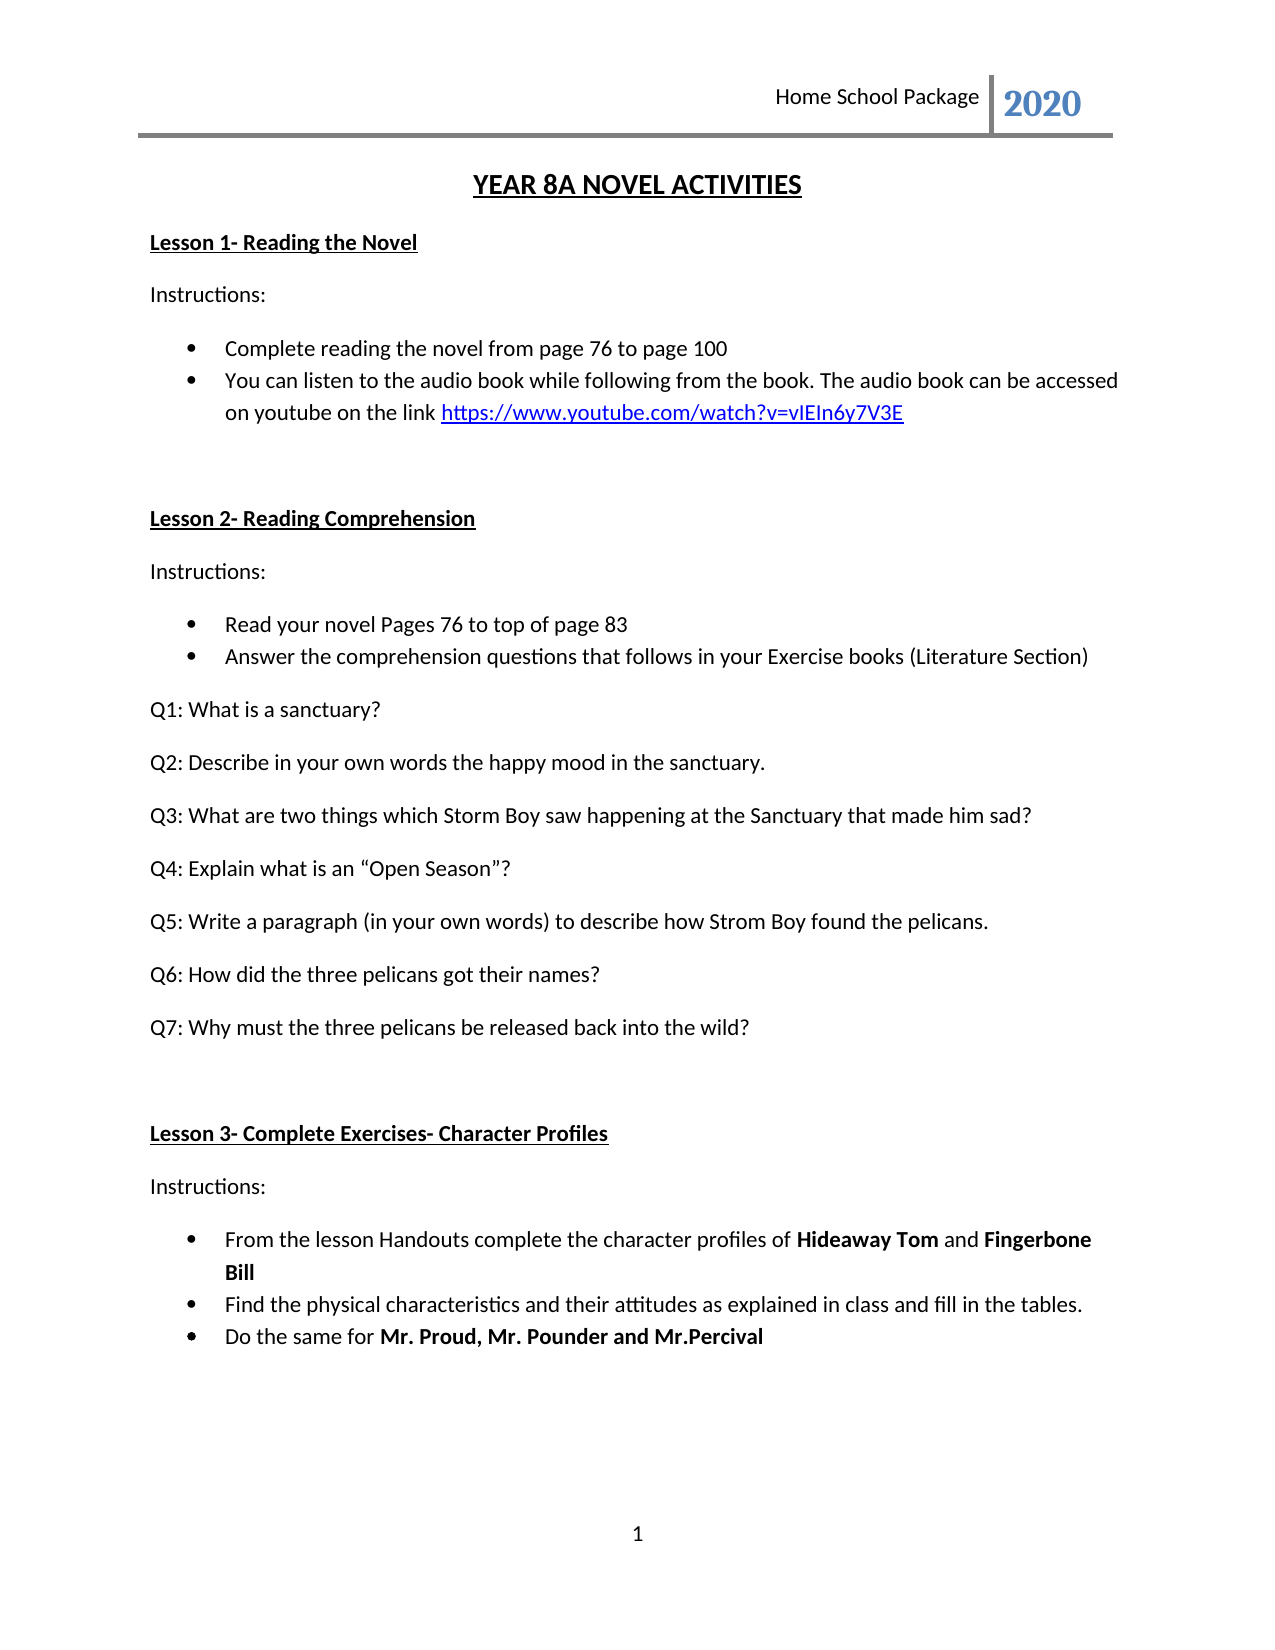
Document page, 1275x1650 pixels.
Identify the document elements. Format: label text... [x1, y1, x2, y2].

list From the lesson Handouts complete the character profiles of Hideaway Tom and Fingerbone Bill [187, 1226, 1125, 1286]
list Find the physical characteristics and their attitudes as explained in class and fill in the tables. [187, 1290, 1125, 1318]
text Instructions: [150, 281, 1125, 309]
list Answer the comprehension questions that follows in your Exercise books (Literature Section) [187, 642, 1125, 670]
text Q5: Write a paragraph (in your own words) to describe how Strom Boy found the pelicans. [150, 907, 1125, 935]
text Lesson 1- Reading the Novel [150, 228, 1125, 256]
list Do the same for Mr. Proud, Mr. Pounder and Mr.Percival [187, 1322, 1125, 1350]
text Q4: Explain what is an “Open Season”? [150, 854, 1125, 882]
text Lesson 3- Complete Exercises- Character Profiles [150, 1119, 1125, 1147]
text YEAR 8A NOVEL ACTIVITIES [150, 166, 1125, 201]
text Q1: What is a sanctuary? [150, 695, 1125, 723]
text Lesson 2- Reading Comprehension [150, 504, 1125, 532]
text Q7: Why must the three pelicans be released back into the wild? [150, 1013, 1125, 1041]
list You can listen to the audio book while following from the book. The audio book can be accessed on youtube on the link https://www.youtube.com/watch?v=vIEIn6y7V3E [187, 366, 1125, 426]
text Q2: Describe in your own words the happy mood in the sanctuary. [150, 748, 1125, 776]
text Instructions: [150, 1172, 1125, 1201]
list Complete reading the novel from page 76 to page 100 [187, 334, 1125, 362]
list Read your novel Pages 76 to top of page 83 [187, 610, 1125, 638]
text Q3: What are two things which Storm Boy saw happening at the Sanctuary that made him sad? [150, 801, 1125, 829]
text Q6: How did the three pelicans got their names? [150, 960, 1125, 988]
text Instructions: [150, 557, 1125, 585]
